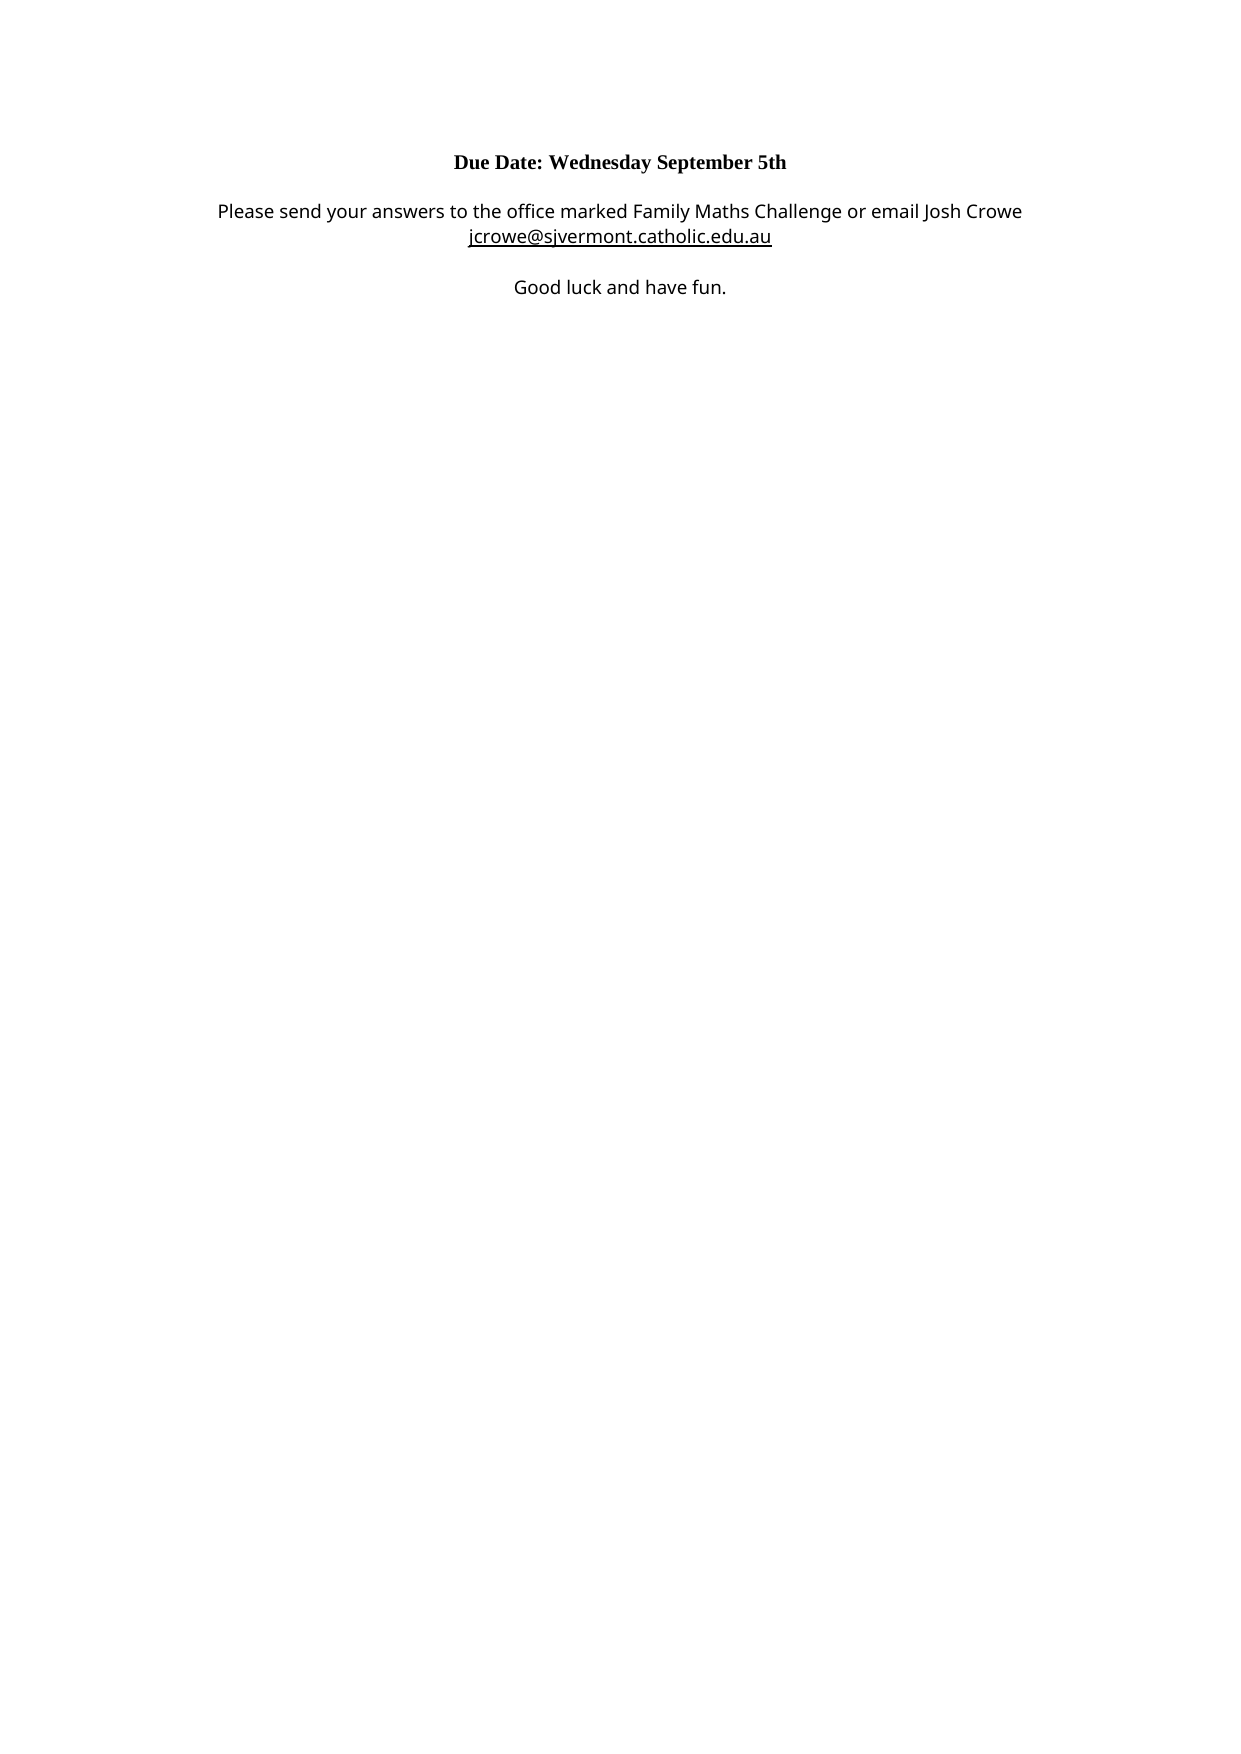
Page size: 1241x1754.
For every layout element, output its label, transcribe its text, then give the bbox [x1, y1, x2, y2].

text Due Date: Wednesday September 5th [112, 150, 1128, 174]
text Good luck and have fun. [112, 275, 1128, 300]
text Please send your answers to the office marked Family Maths Challenge or email Josh Crowe jcrowe@sjvermont.catholic.edu.au [112, 198, 1128, 249]
